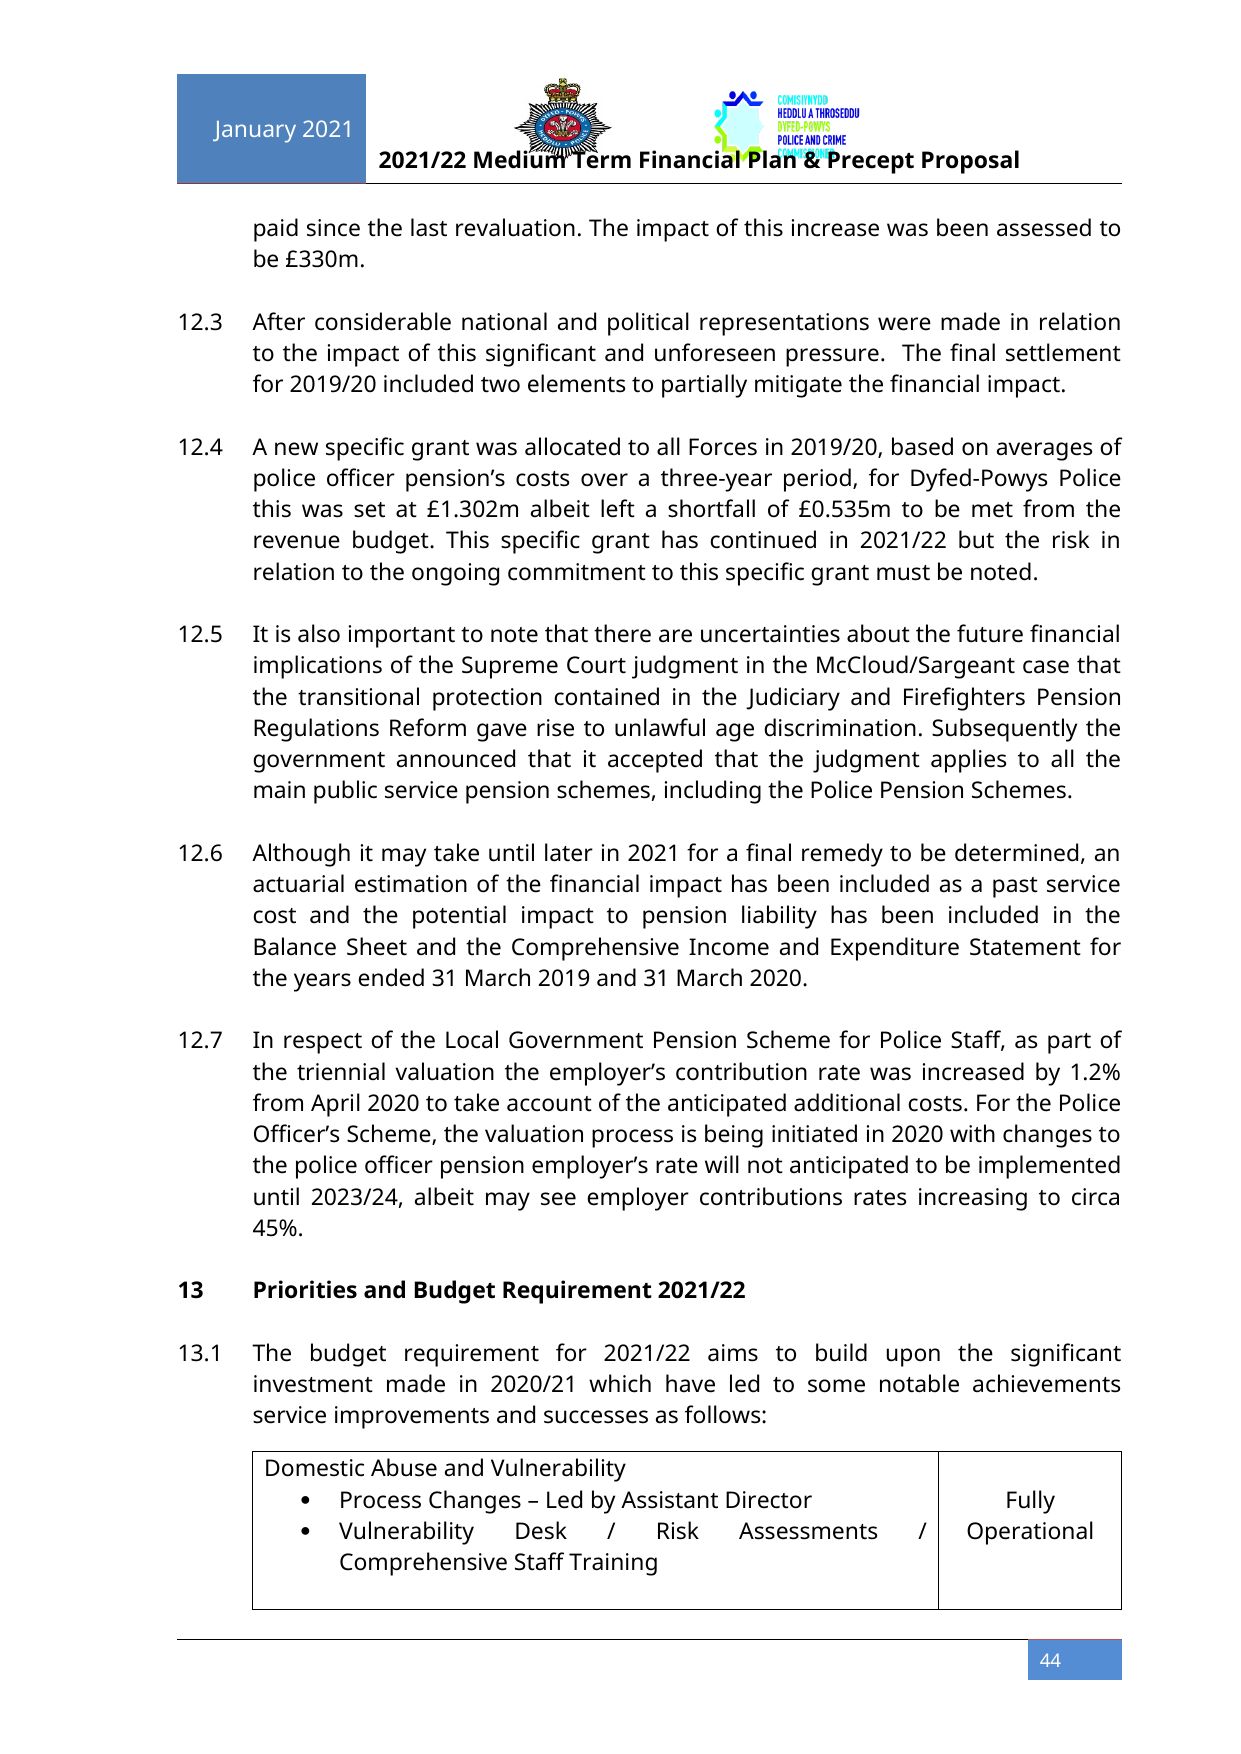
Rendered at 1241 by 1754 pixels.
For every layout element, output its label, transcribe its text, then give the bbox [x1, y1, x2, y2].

text 12.4 A new specific grant was allocated to all Forces in 2019/20, based on averages of police officer pension’s costs over a three-year period, for Dyfed-Powys Police this was set at £1.302m albeit left a shortfall of £0.535m to be met from the revenue budget. This specific grant has continued in 2021/22 but the risk in relation to the ongoing commitment to this specific grant must be noted. [177, 430, 1122, 587]
list Priorities and Budget Requirement 2021/22 [177, 1274, 1122, 1305]
picture [701, 73, 871, 179]
table_header Fully Operational [939, 1452, 1121, 1608]
text 12.6 Although it may take until later in 2021 for a final remedy to be determined, an actuarial estimation of the financial impact has been included as a past service cost and the potential impact to pension liability has been included in the Balance Sheet and the Comprehensive Income and Expenditure Statement for the years ended 31 March 2019 and 31 March 2020. [177, 837, 1122, 993]
text 12.5 It is also important to note that there are uncertainties about the future financial implications of the Supreme Court judgment in the McCloud/Sargeant case that the transitional protection contained in the Judiciary and Firefighters Pension Regulations Reform gave rise to unlawful age discrimination. Subsequently the government announced that it accepted that the judgment applies to all the main public service pension schemes, including the Police Pension Schemes. [177, 618, 1122, 805]
picture [506, 73, 616, 166]
list The budget requirement for 2021/22 aims to build upon the significant investment made in 2020/21 which have led to some notable achievements service improvements and successes as follows: [177, 1337, 1122, 1430]
picture [549, 158, 554, 166]
text 12.3 After considerable national and political representations were made in relation to the impact of this significant and unforeseen pressure. The final settlement for 2019/20 included two elements to partially mitigate the financial impact. [177, 305, 1122, 399]
table_header Domestic Abuse and Vulnerability Process Changes – Led by Assistant Director Vulnerability Desk / Risk Assessments / Comprehensive Staff Training [253, 1452, 938, 1608]
text 12.7 In respect of the Local Government Pension Scheme for Police Staff, as part of the triennial valuation the employer’s contribution rate was increased by 1.2% from April 2020 to take account of the anticipated additional costs. For the Police Officer’s Scheme, the valuation process is being initiated in 2020 with changes to the police officer pension employer’s rate will not anticipated to be implemented until 2023/24, albeit may see employer contributions rates increasing to circa 45%. [177, 1024, 1122, 1243]
